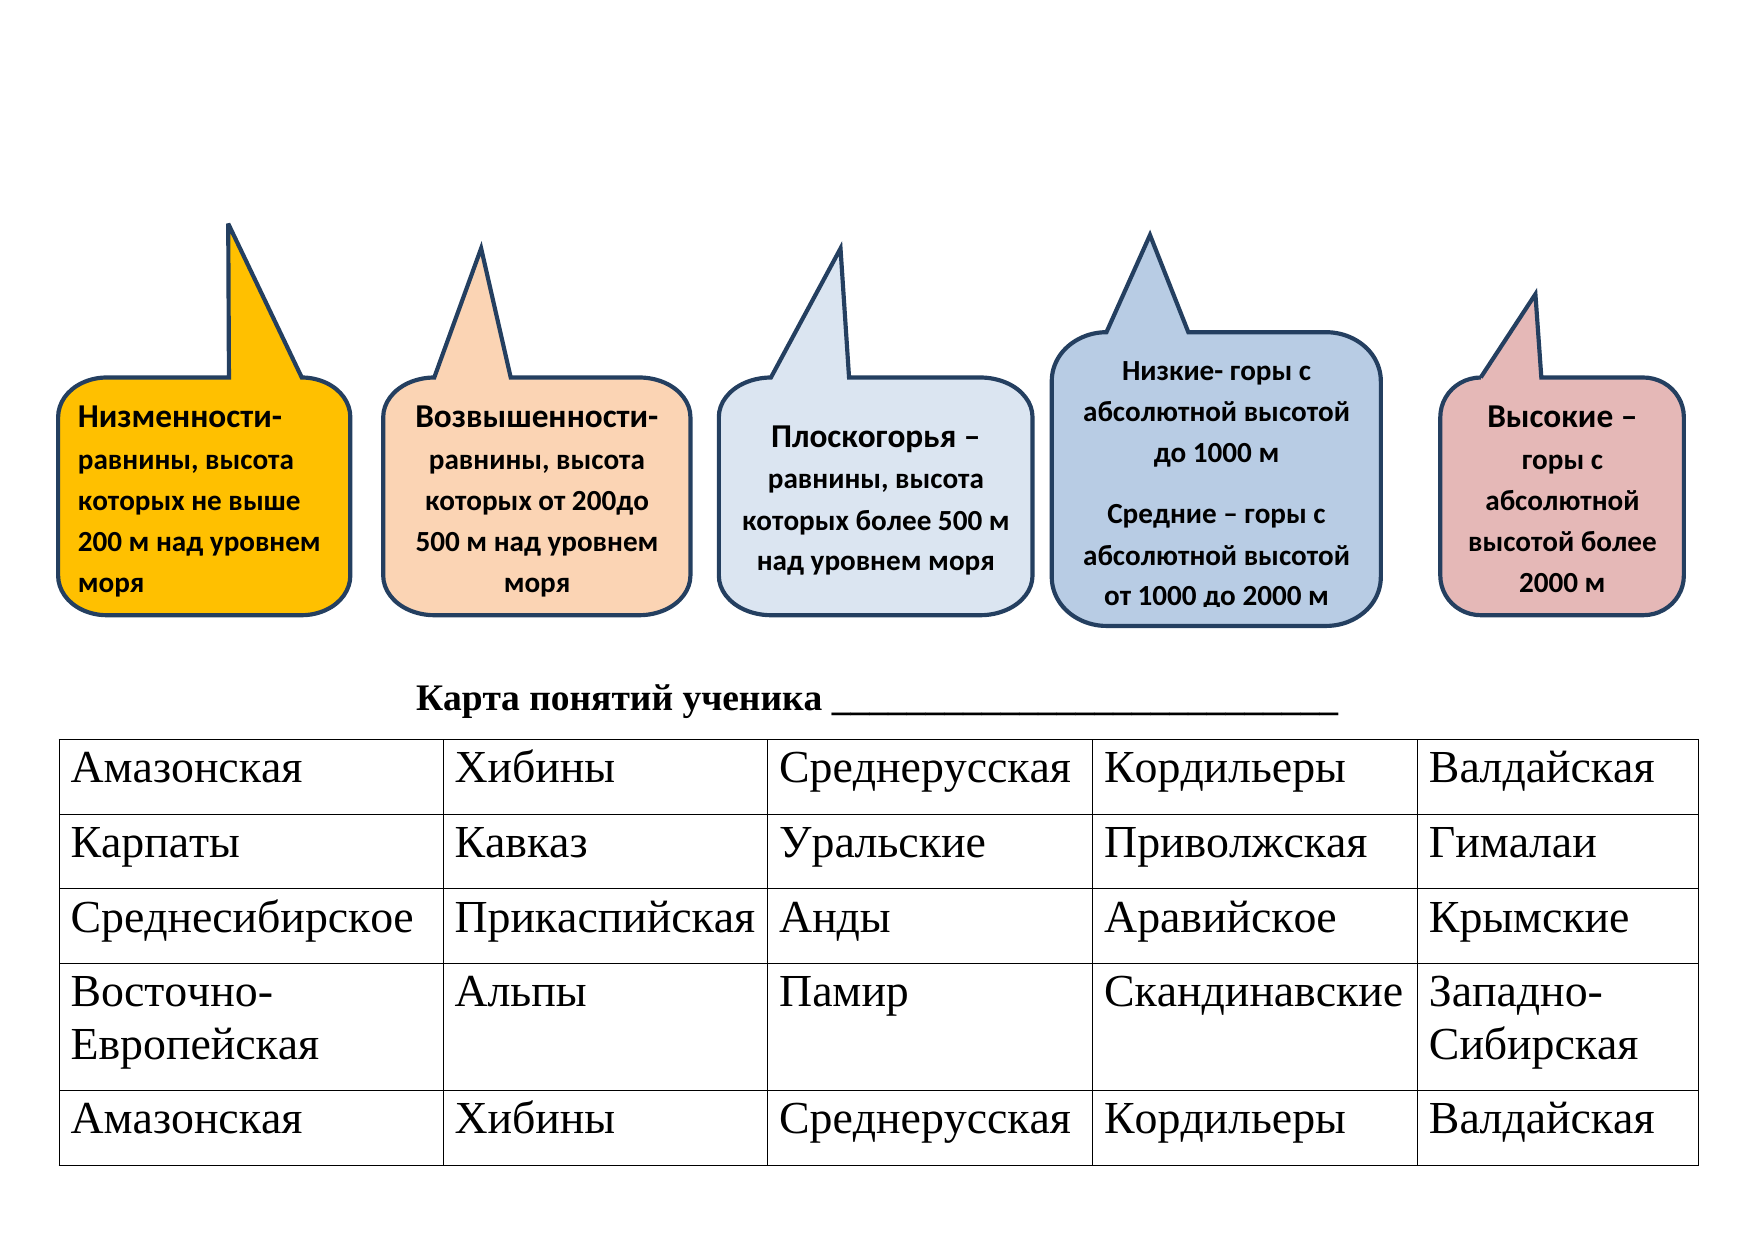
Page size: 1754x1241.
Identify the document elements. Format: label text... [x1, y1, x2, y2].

table_cell Крымские [1418, 889, 1698, 963]
table_cell Памир [768, 964, 1092, 1090]
table_cell Уральские [768, 815, 1092, 888]
table_header Валдайская [1418, 740, 1698, 813]
text Карта понятий ученика ___________________________ [118, 675, 1636, 718]
table_cell Западно-Сибирская [1418, 964, 1698, 1090]
table_cell Хибины [444, 1091, 767, 1164]
table_cell Валдайская [1418, 1091, 1698, 1164]
table_cell Анды [768, 889, 1092, 963]
table_cell Прикаспийская [444, 889, 767, 963]
table_cell Среднесибирское [60, 889, 443, 963]
table_cell Скандинавские [1093, 964, 1417, 1090]
table_cell Альпы [444, 964, 767, 1090]
table_cell Приволжская [1093, 815, 1417, 888]
table_header Среднерусская [768, 740, 1092, 813]
table_cell Аравийское [1093, 889, 1417, 963]
table_header Хибины [444, 740, 767, 813]
table_cell Среднерусская [768, 1091, 1092, 1164]
table_cell Кавказ [444, 815, 767, 888]
table_cell Восточно-Европейская [60, 964, 443, 1090]
table_cell Амазонская [60, 1091, 443, 1164]
table_cell Гималаи [1418, 815, 1698, 888]
table_header Кордильеры [1093, 740, 1417, 813]
table_cell Карпаты [60, 815, 443, 888]
table_cell Кордильеры [1093, 1091, 1417, 1164]
table_header Амазонская [60, 740, 443, 813]
